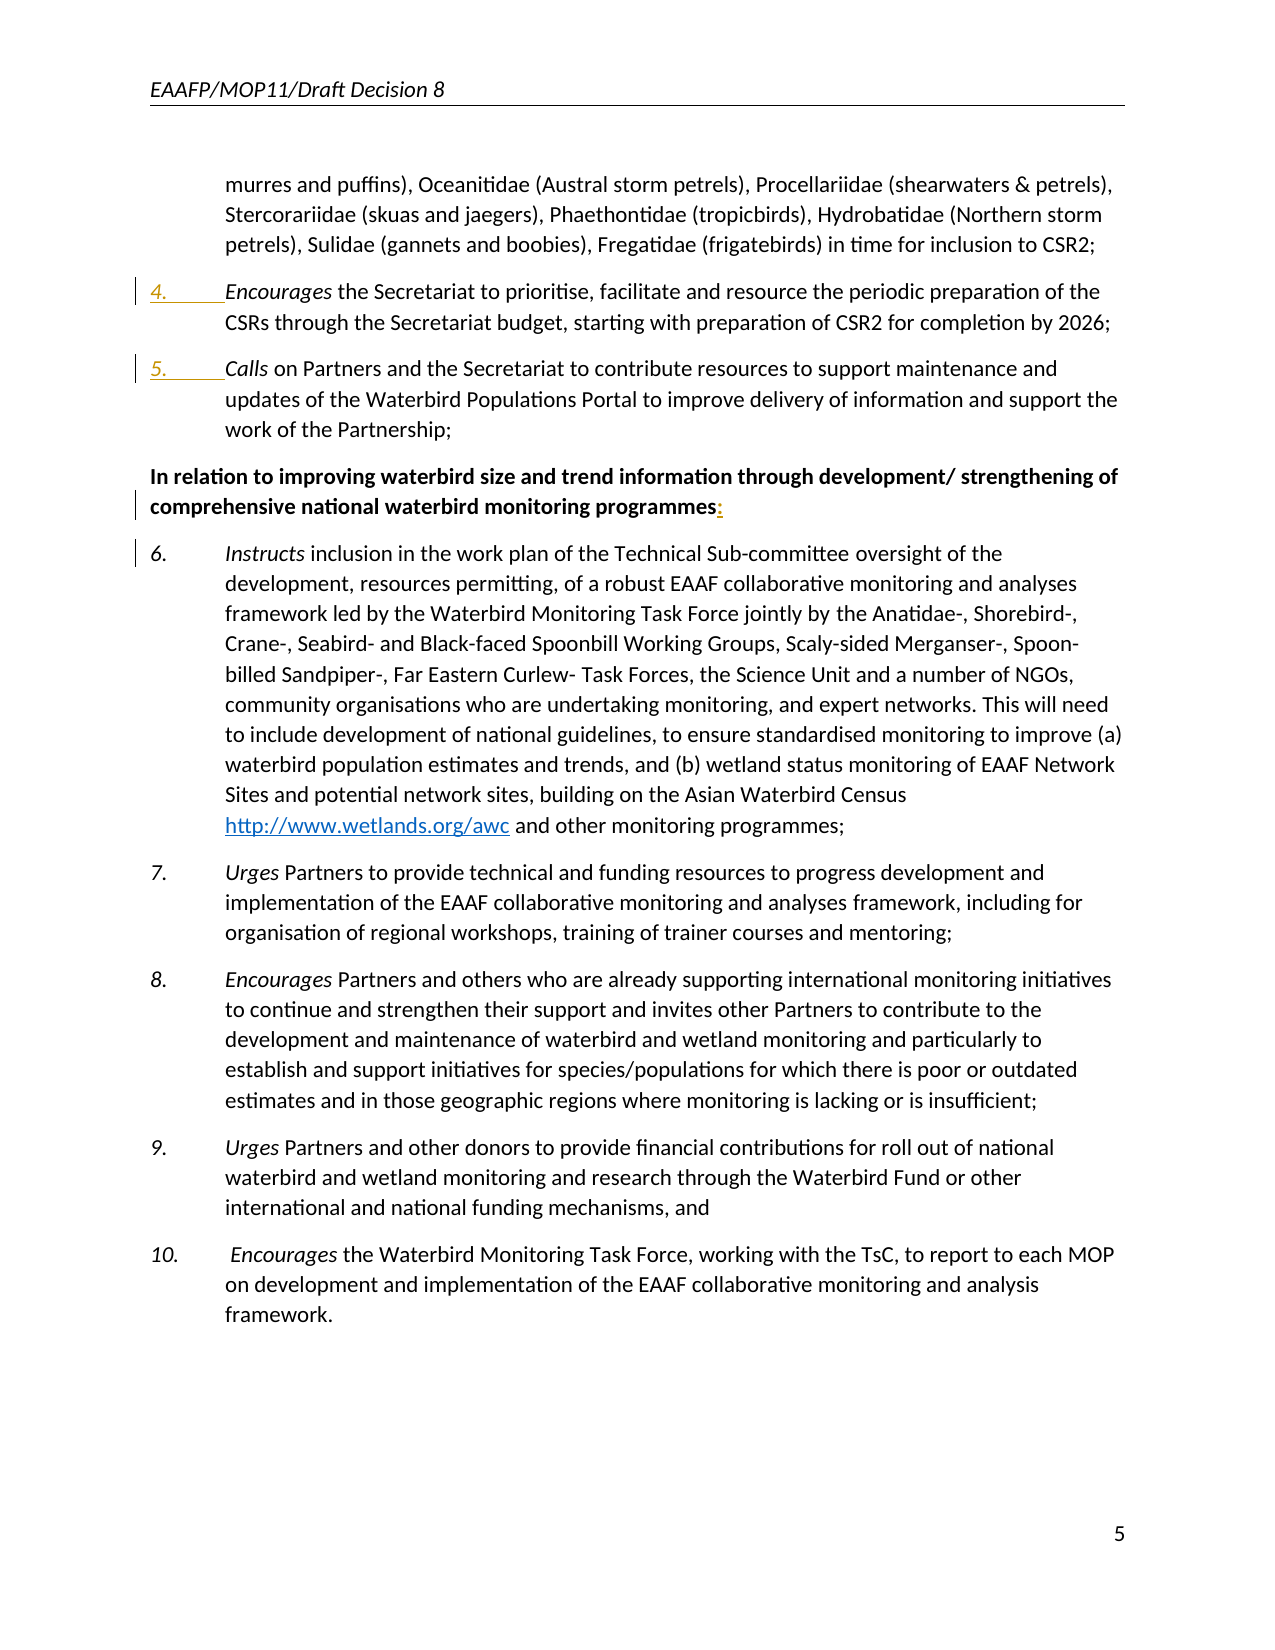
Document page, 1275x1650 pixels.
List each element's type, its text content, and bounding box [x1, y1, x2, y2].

text 8. Encourages Partners and others who are already supporting international monitoring initiatives to continue and strengthen their support and invites other Partners to contribute to the development and maintenance of waterbird and wetland monitoring and particularly to establish and support initiatives for species/populations for which there is poor or outdated estimates and in those geographic regions where monitoring is lacking or is insufficient; [150, 965, 1125, 1114]
text Calls on Partners and the Secretariat to contribute resources to support maintenance and updates of the Waterbird Populations Portal to improve delivery of information and support the work of the Partnership; [150, 354, 1125, 443]
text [150, 170, 1125, 258]
text In relation to improving waterbird size and trend information through development/ strengthening of comprehensive national waterbird monitoring programmes [150, 462, 1125, 520]
text Encourages the Secretariat to prioritise, facilitate and resource the periodic preparation of the CSRs through the Secretariat budget, starting with preparation of CSR2 for completion by 2026; [150, 277, 1125, 336]
text 7. Urges Partners to provide technical and funding resources to progress development and implementation of the EAAF collaborative monitoring and analyses framework, including for organisation of regional workshops, training of trainer courses and mentoring; [150, 858, 1125, 946]
text 9. Urges Partners and other donors to provide financial contributions for roll out of national waterbird and wetland monitoring and research through the Waterbird Fund or other international and national funding mechanisms, and [150, 1133, 1125, 1221]
text 6. Instructs inclusion in the work plan of the Technical Sub-committee oversight of the development, resources permitting, of a robust EAAF collaborative monitoring and analyses framework led by the Waterbird Monitoring Task Force jointly by the Anatidae-, Shorebird-, Crane-, Seabird- and Black-faced Spoonbill Working Groups, Scaly-sided Merganser-, Spoon-billed Sandpiper-, Far Eastern Curlew- Task Forces, the Science Unit and a number of NGOs, community organisations who are undertaking monitoring, and expert networks. This will need to include development of national guidelines, to ensure standardised monitoring to improve (a) waterbird population estimates and trends, and (b) wetland status monitoring of EAAF Network Sites and potential network sites, building on the Asian Waterbird Census http://www.wetlands.org/awc and other monitoring programmes; [150, 539, 1125, 839]
text 10. Encourages the Waterbird Monitoring Task Force, working with the TsC, to report to each MOP on development and implementation of the EAAF collaborative monitoring and analysis framework. [150, 1240, 1125, 1328]
